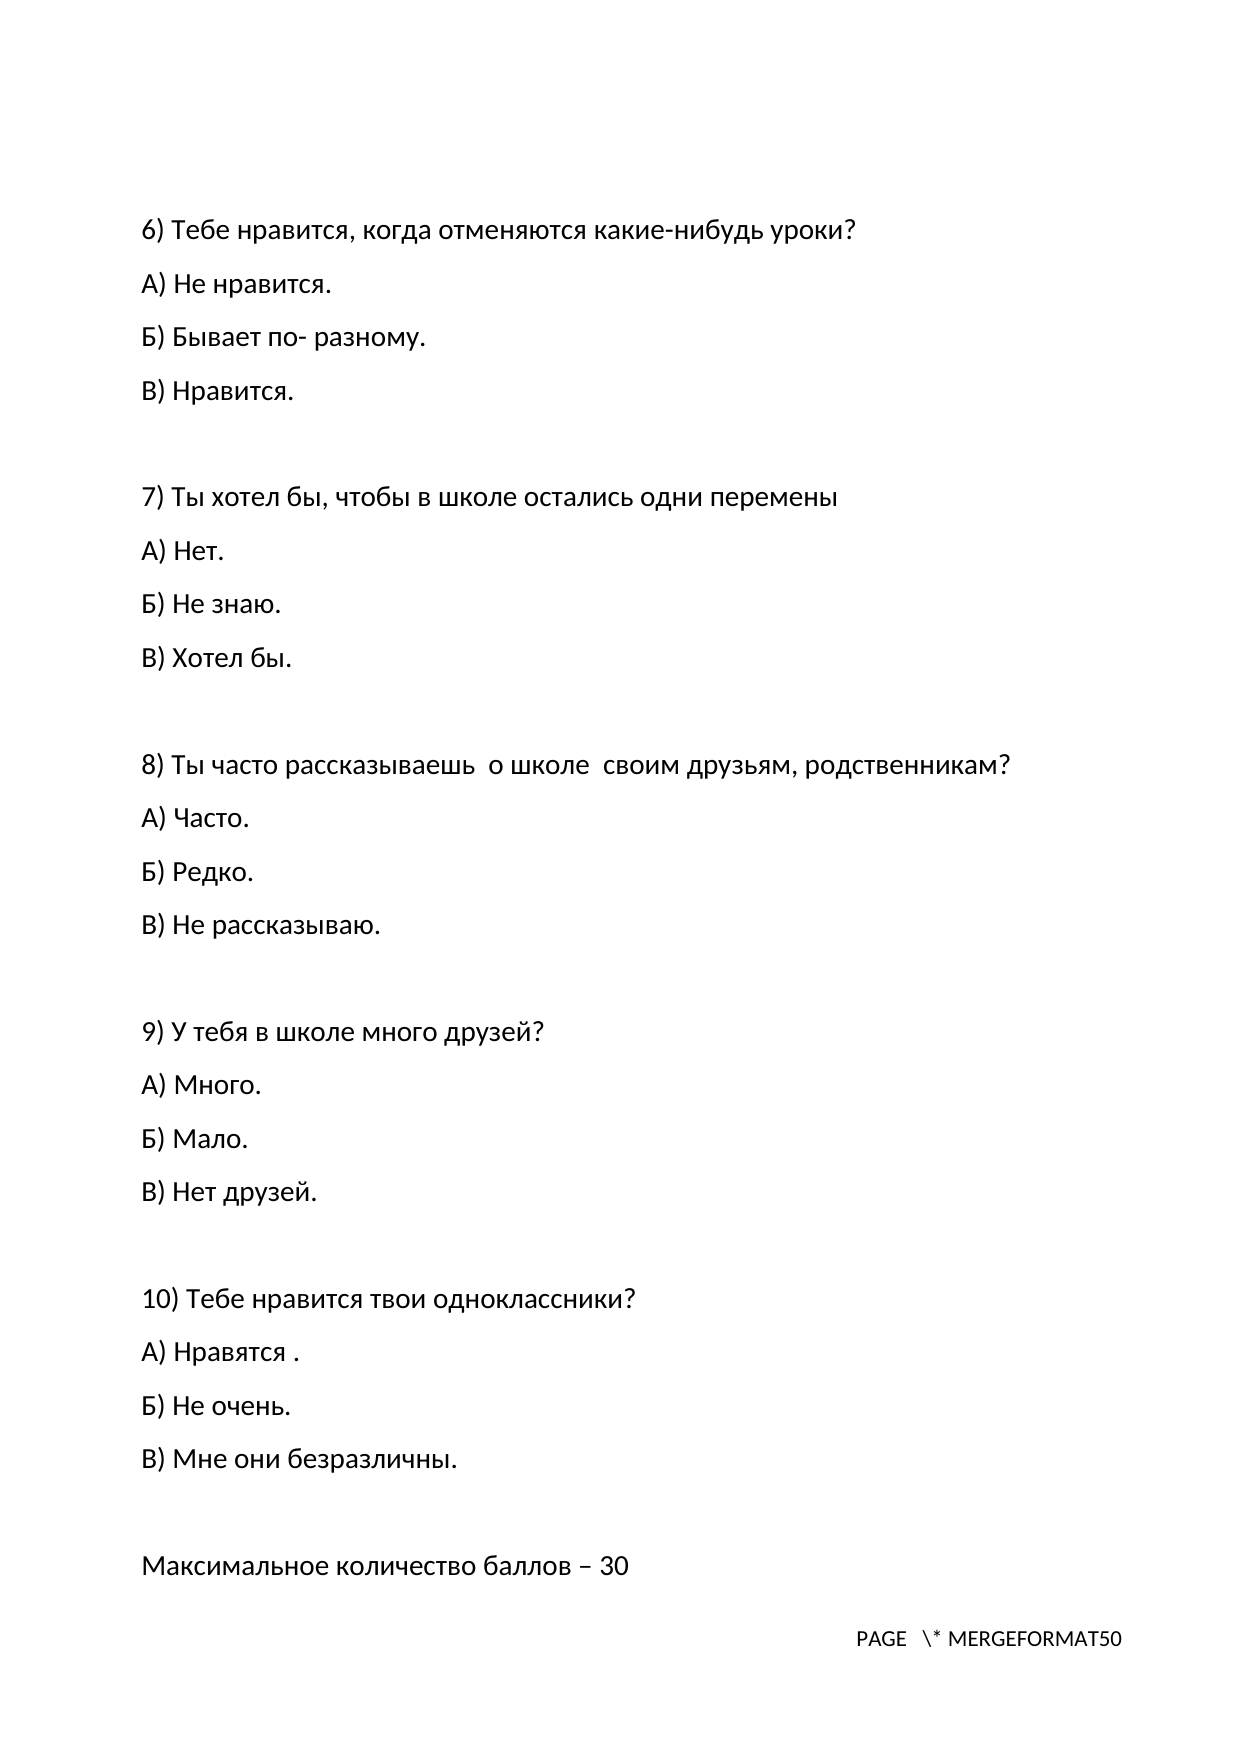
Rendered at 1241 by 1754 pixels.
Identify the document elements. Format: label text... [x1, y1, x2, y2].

text В) Не рассказываю. [141, 906, 1122, 942]
text А) Много. [141, 1066, 1122, 1102]
text А) Часто. [141, 799, 1122, 835]
text В) Мне они безразличны. [141, 1440, 1122, 1476]
text 9) У тебя в школе много друзей? [141, 1013, 1122, 1048]
text В) Нет друзей. [141, 1173, 1122, 1209]
text Б) Редко. [141, 853, 1122, 888]
text 8) Ты часто рассказываешь о школе своим друзьям, родственникам? [141, 746, 1122, 781]
text Б) Мало. [141, 1120, 1122, 1155]
text А) Нравятся . [141, 1333, 1122, 1369]
text 7) Ты хотел бы, чтобы в школе остались одни перемены [141, 478, 1122, 514]
text Б) Не знаю. [141, 585, 1122, 621]
text 10) Тебе нравится твои одноклассники? [141, 1280, 1122, 1316]
text 6) Тебе нравится, когда отменяются какие-нибудь уроки? [141, 211, 1122, 247]
text Максимальное количество баллов – 30 [141, 1547, 1122, 1583]
text А) Не нравится. [141, 265, 1122, 300]
text А) Нет. [141, 532, 1122, 568]
text Б) Бывает по- разному. [141, 318, 1122, 354]
text В) Хотел бы. [141, 639, 1122, 674]
text Б) Не очень. [141, 1387, 1122, 1423]
text В) Нравится. [141, 372, 1122, 407]
